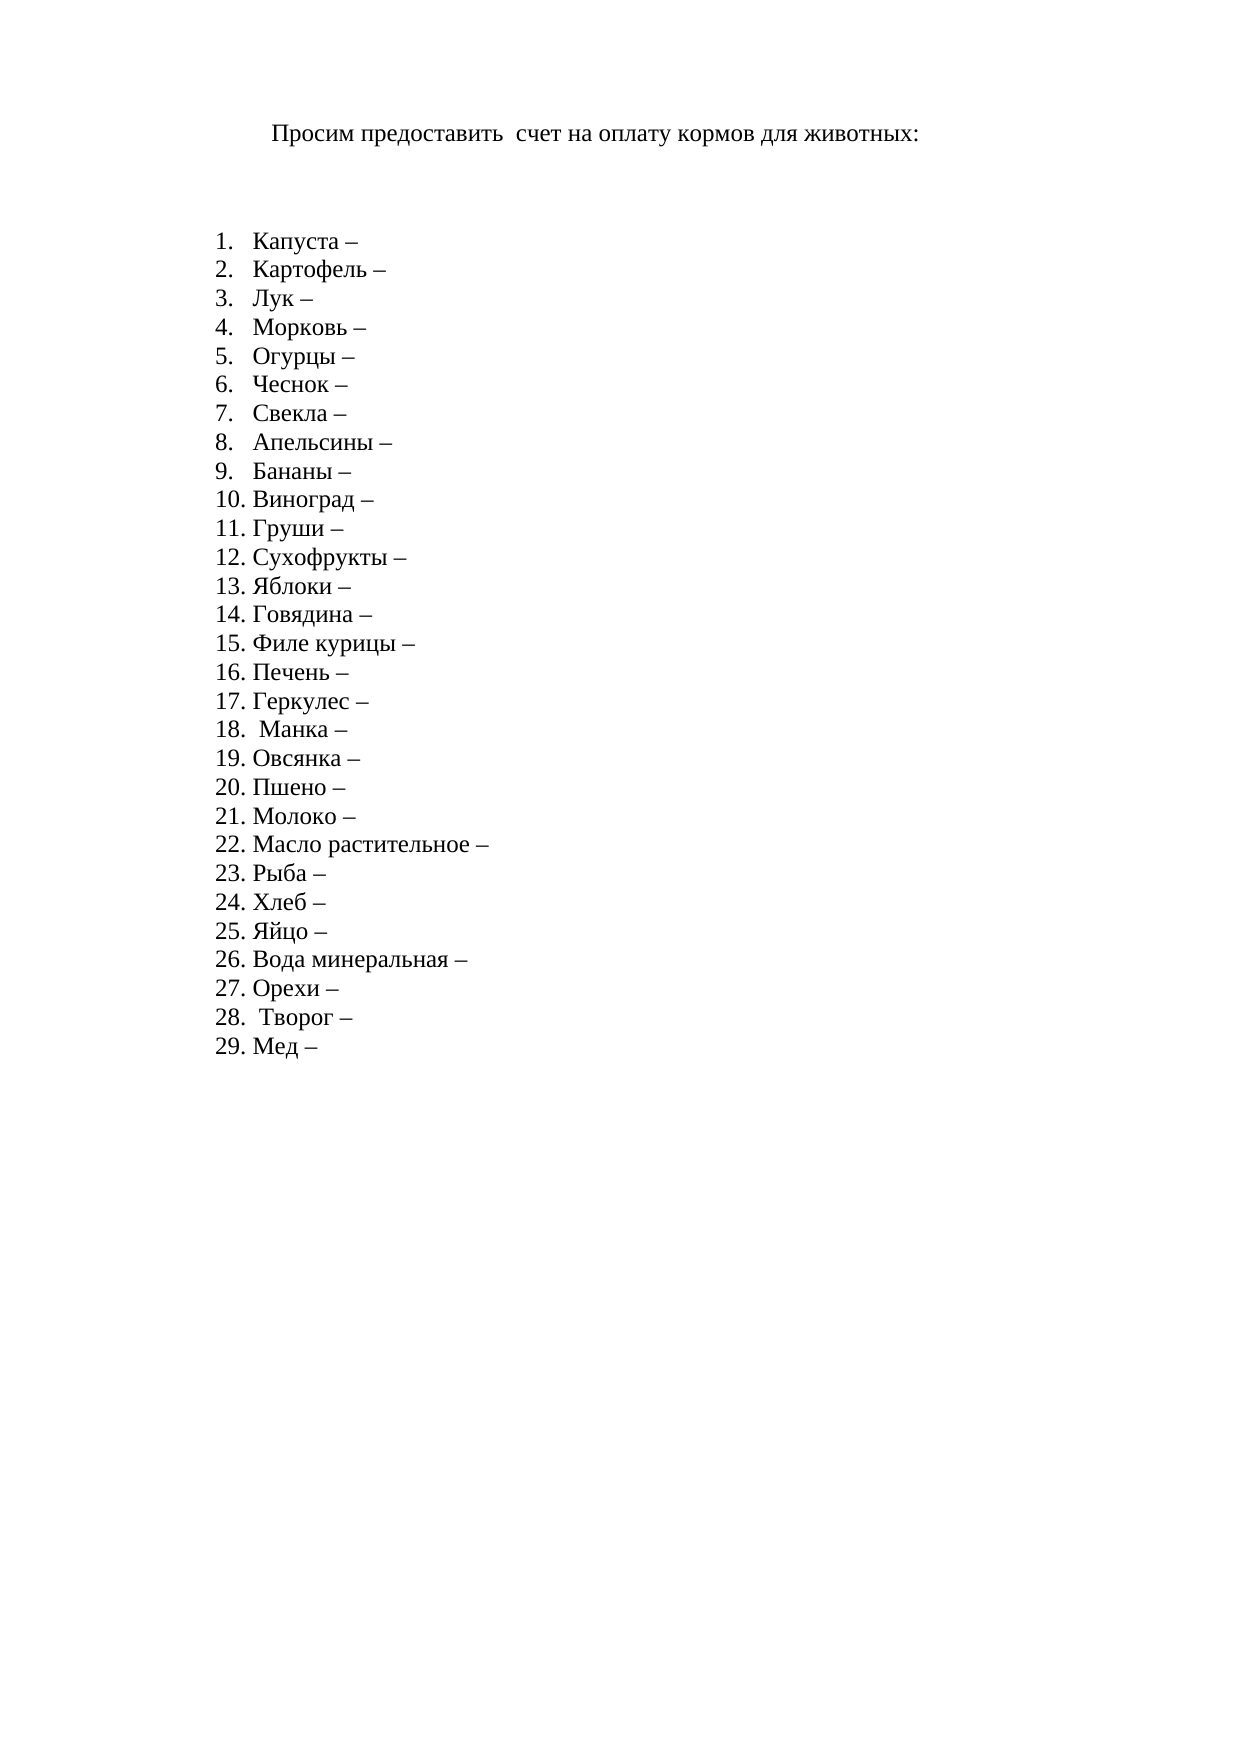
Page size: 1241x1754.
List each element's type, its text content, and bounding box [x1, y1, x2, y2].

list Груши – [215, 513, 1152, 542]
list Мед – [215, 1031, 1152, 1059]
list Манка – [215, 714, 1152, 743]
list Яблоки – [215, 571, 1152, 599]
list Свекла – [215, 398, 1152, 427]
list Апельсины – [215, 427, 1152, 456]
list Морковь – [215, 312, 1152, 341]
list Яйцо – [215, 916, 1152, 944]
list Печень – [215, 657, 1152, 686]
list Чеснок – [215, 369, 1152, 398]
list Филе курицы – [215, 628, 1152, 657]
list Творог – [215, 1002, 1152, 1031]
list Говядина – [215, 599, 1152, 628]
list Лук – [215, 283, 1152, 312]
list Масло растительное – [215, 829, 1152, 858]
text Просим предоставить счет на оплату кормов для животных: [177, 118, 1152, 147]
list Орехи – [215, 973, 1152, 1002]
list Капуста – [215, 226, 1152, 254]
list Виноград – [215, 484, 1152, 513]
list Хлеб – [215, 887, 1152, 916]
list Огурцы – [215, 341, 1152, 369]
list Бананы – [215, 456, 1152, 484]
list Рыба – [215, 858, 1152, 887]
list Сухофрукты – [215, 542, 1152, 571]
list Пшено – [215, 772, 1152, 801]
list Картофель – [215, 254, 1152, 283]
list Геркулес – [215, 686, 1152, 714]
list Молоко – [215, 801, 1152, 829]
list Вода минеральная – [215, 944, 1152, 973]
list Овсянка – [215, 743, 1152, 772]
